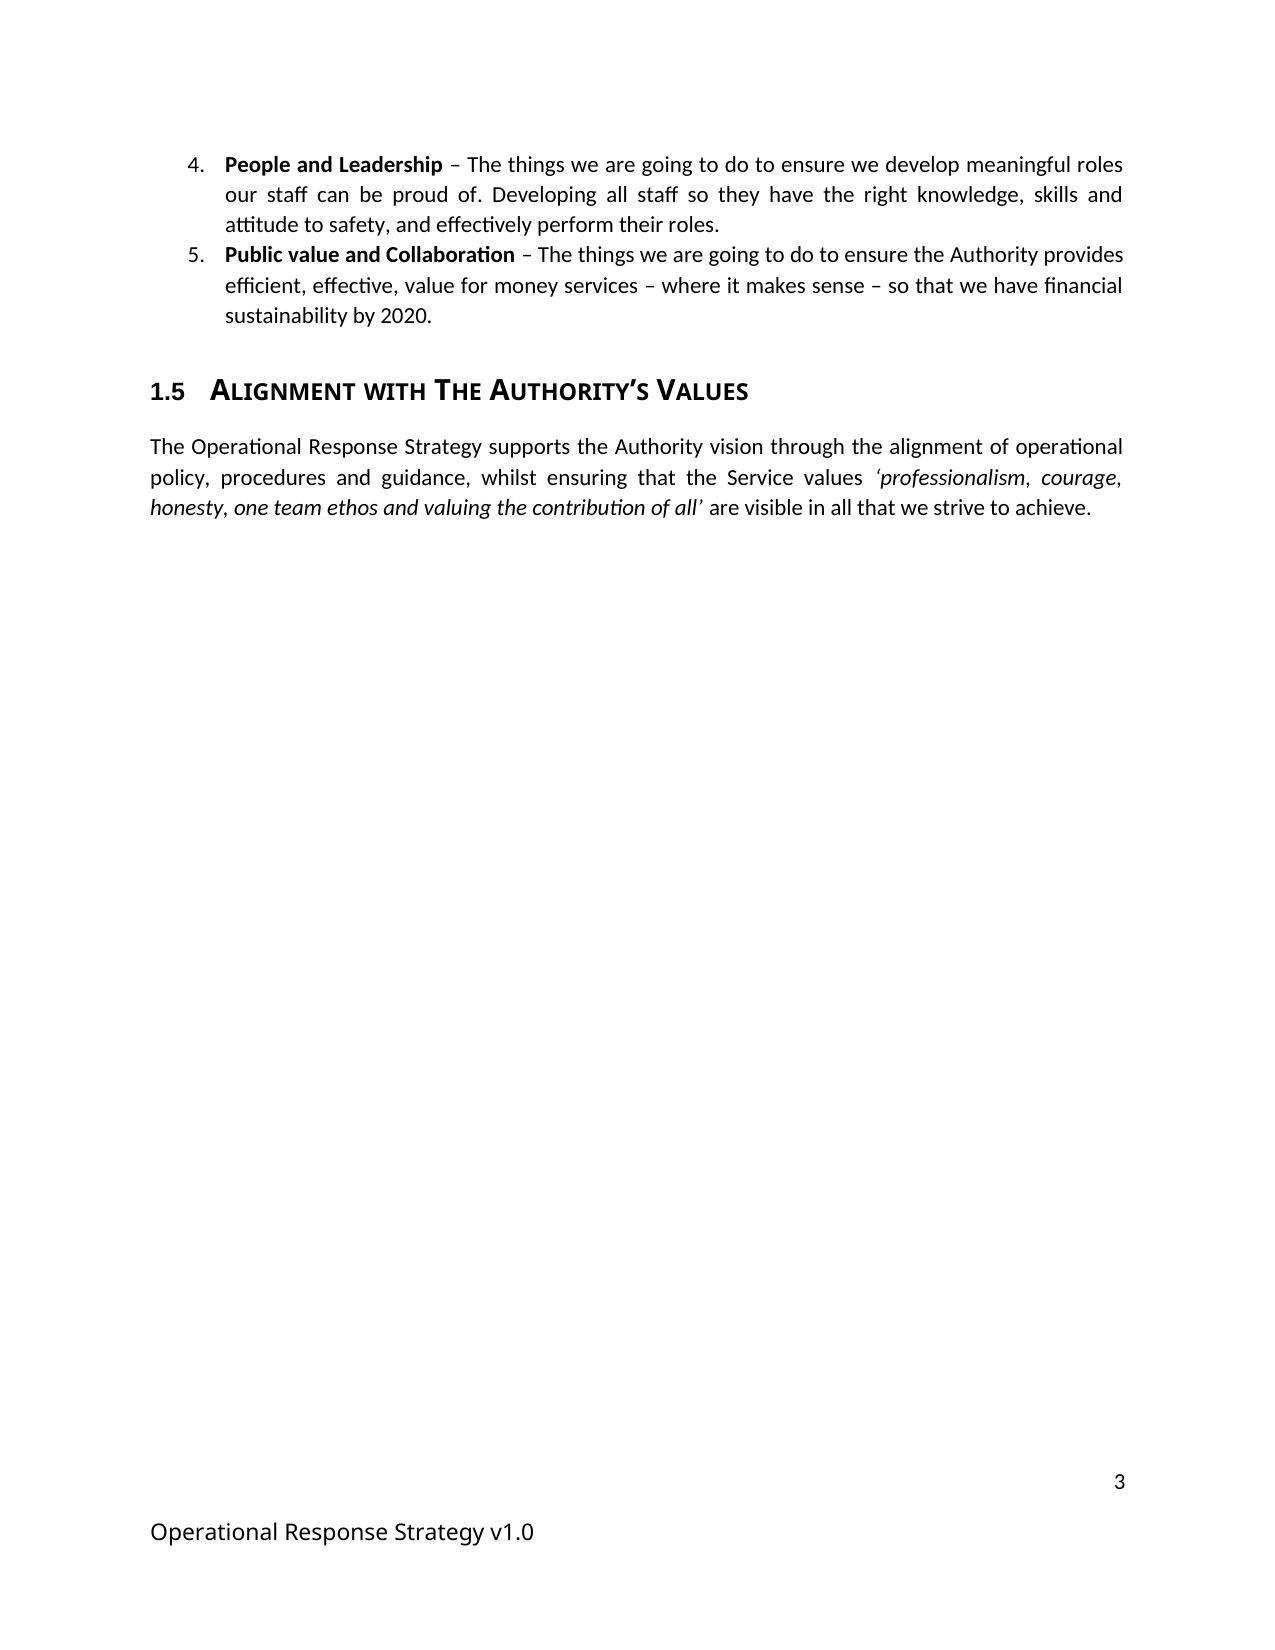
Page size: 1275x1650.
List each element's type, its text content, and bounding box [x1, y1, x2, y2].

subtitle Alignment with The Authority’s Values [150, 369, 1125, 408]
text The Operational Response Strategy supports the Authority vision through the alignment of operational policy, procedures and guidance, whilst ensuring that the Service values ‘professionalism, courage, honesty, one team ethos and valuing the contribution of all’ are visible in all that we strive to achieve. [150, 432, 1125, 521]
list Public value and Collaboration – The things we are going to do to ensure the Authority provides efficient, effective, value for money services – where it makes sense – so that we have financial sustainability by 2020. [187, 241, 1125, 329]
list People and Leadership – The things we are going to do to ensure we develop meaningful roles our staff can be proud of. Developing all staff so they have the right knowledge, skills and attitude to safety, and effectively perform their roles. [187, 150, 1125, 238]
